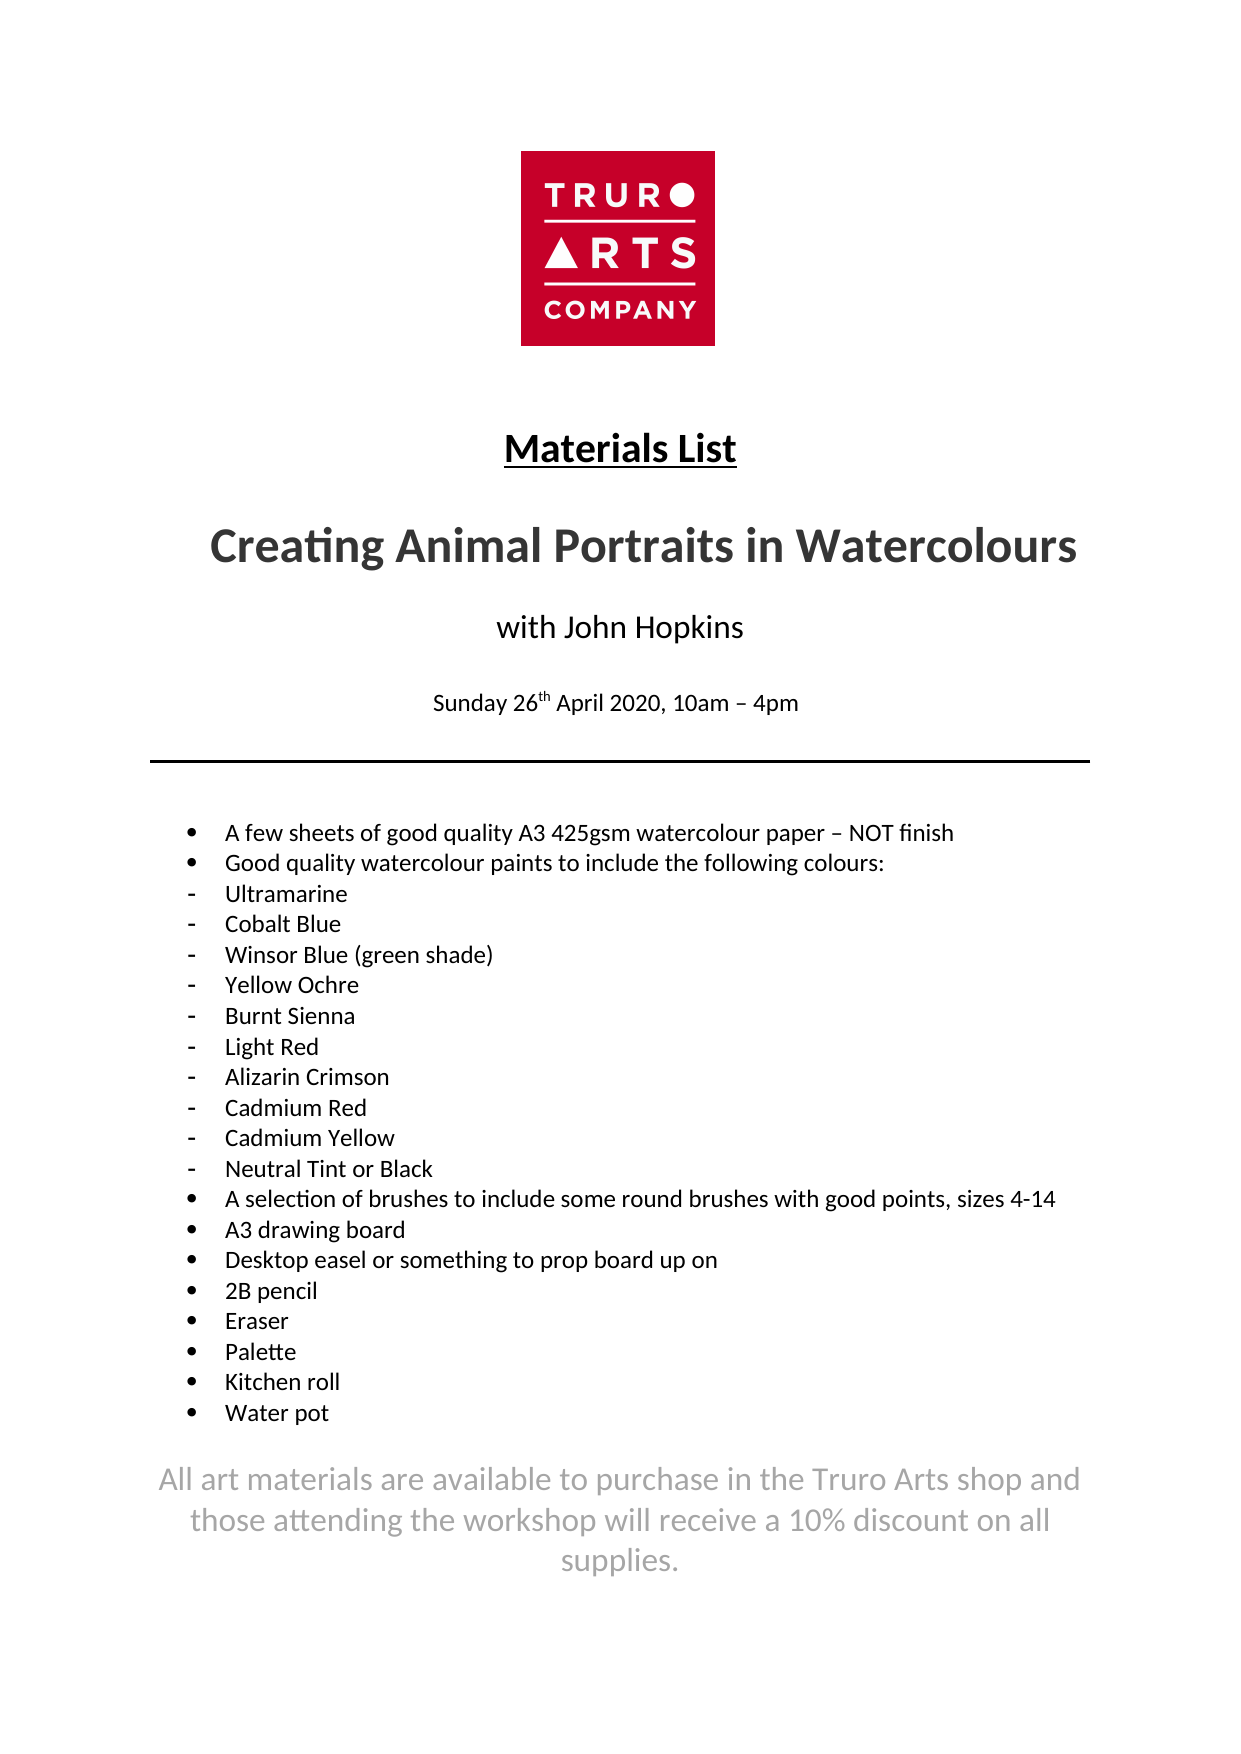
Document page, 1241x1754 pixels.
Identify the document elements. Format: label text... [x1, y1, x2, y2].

text Materials List [150, 422, 1090, 473]
list Cadmium Red [187, 1092, 1090, 1122]
list Alizarin Crimson [187, 1061, 1090, 1092]
text All art materials are available to purchase in the Truro Arts shop and those attending the workshop will receive a 10% discount on all supplies. [150, 1458, 1090, 1580]
list 2B pencil [187, 1275, 1090, 1305]
list Eraser [187, 1305, 1090, 1336]
list A3 drawing board [187, 1214, 1090, 1244]
list Good quality watercolour paints to include the following colours: [187, 847, 1090, 878]
picture [521, 151, 715, 346]
list Cadmium Yellow [187, 1122, 1090, 1153]
list Neutral Tint or Black [187, 1153, 1090, 1183]
list Ultramarine [187, 878, 1090, 908]
list Cobalt Blue [187, 908, 1090, 939]
list Desktop easel or something to prop board up on [187, 1244, 1090, 1275]
list Winsor Blue (green shade) [187, 939, 1090, 969]
list A few sheets of good quality A3 425gsm watercolour paper – NOT finish [187, 817, 1090, 847]
list Creating Animal Portraits in Watercolours [197, 514, 1090, 575]
list Yellow Ochre [187, 969, 1090, 1000]
list A selection of brushes to include some round brushes with good points, sizes 4-14 [187, 1183, 1090, 1214]
list Light Red [187, 1031, 1090, 1061]
list Burnt Sienna [187, 1000, 1090, 1031]
list Palette [187, 1336, 1090, 1366]
table_header Sunday 26th April 2020, 10am – 4pm [433, 687, 807, 718]
list Kitchen roll [187, 1366, 1090, 1397]
list Water pot [187, 1397, 1090, 1427]
text with John Hopkins [150, 606, 1090, 646]
